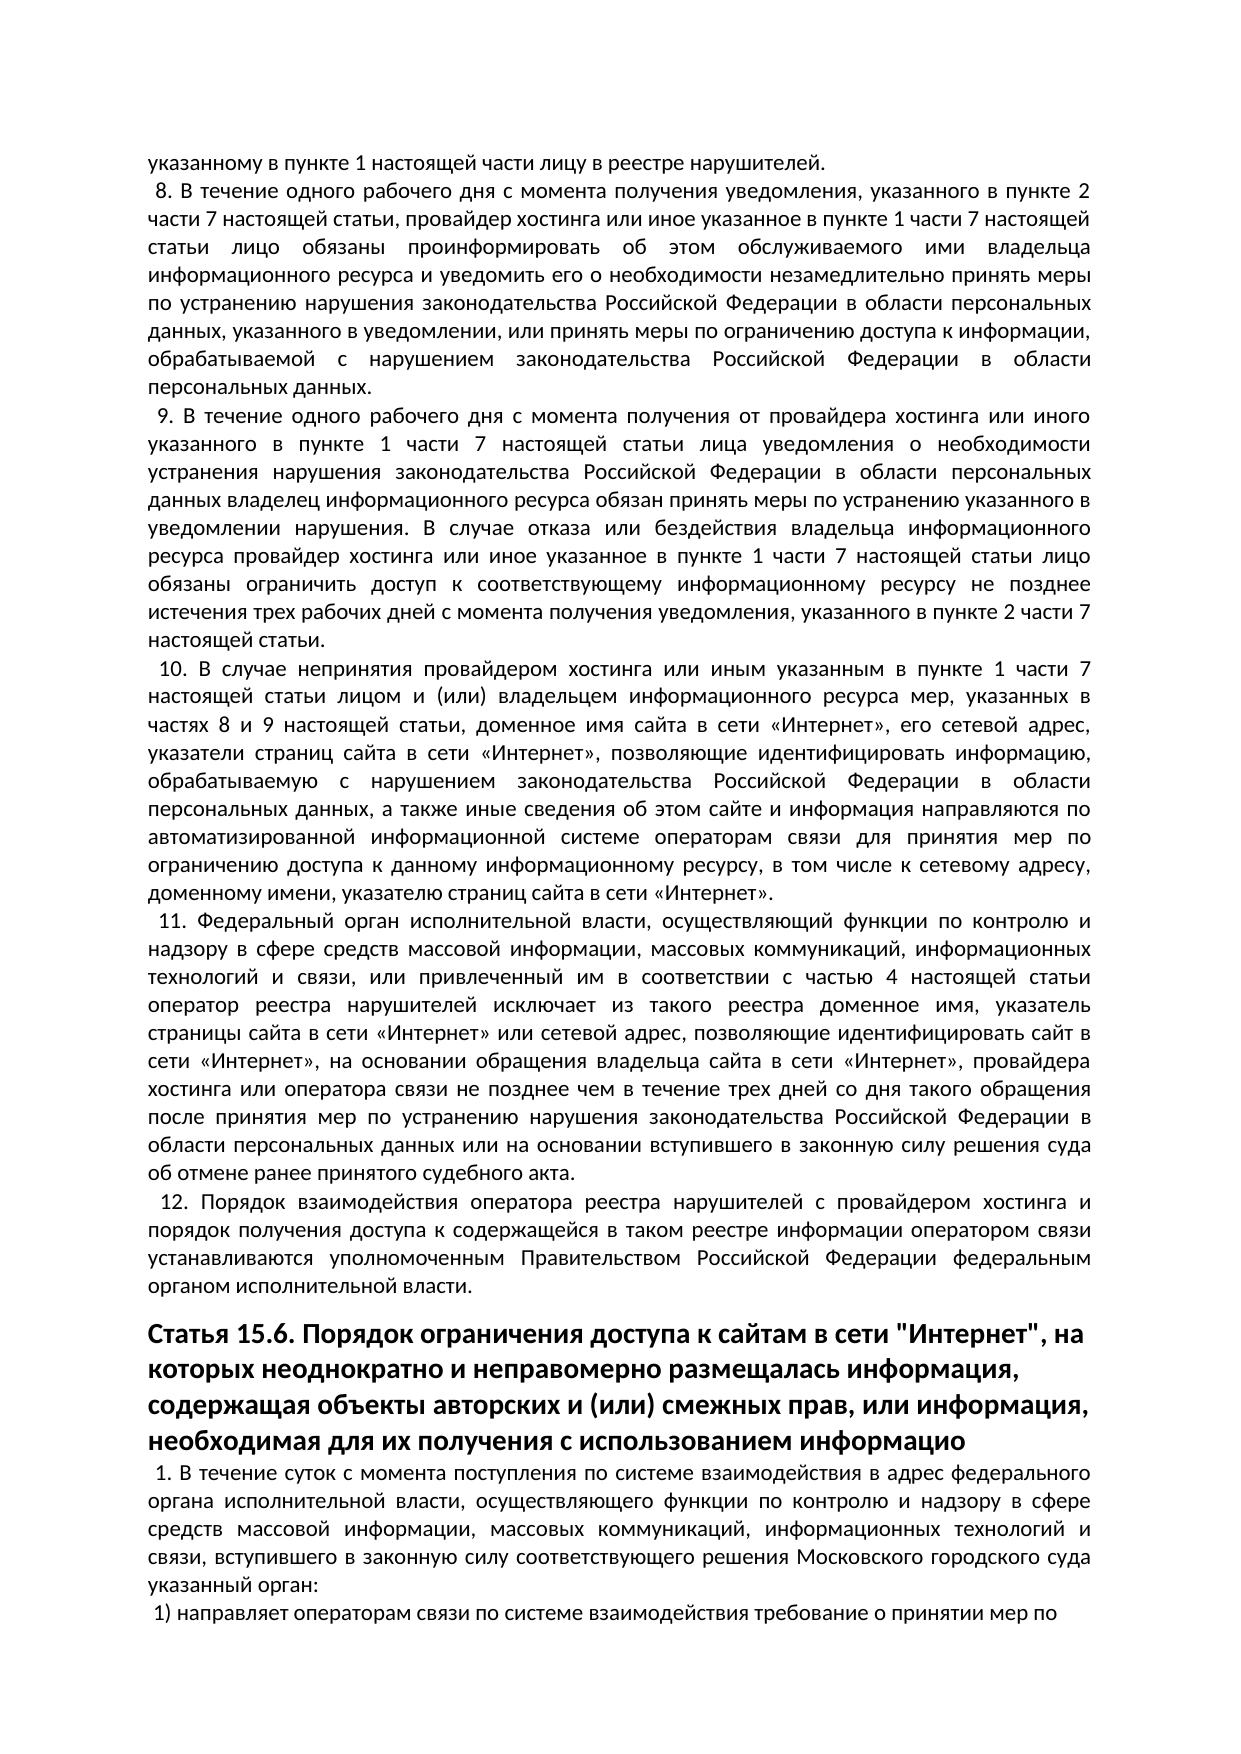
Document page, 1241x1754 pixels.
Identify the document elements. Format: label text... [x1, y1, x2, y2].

text 11. Федеральный орган исполнительной власти, осуществляющий функции по контролю и надзору в сфере средств массовой информации, массовых коммуникаций, информационных технологий и связи, или привлеченный им в соответствии с частью 4 настоящей статьи оператор реестра нарушителей исключает из такого реестра доменное имя, указатель страницы сайта в сети «Интернет» или сетевой адрес, позволяющие идентифицировать сайт в сети «Интернет», на основании обращения владельца сайта в сети «Интернет», провайдера хостинга или оператора связи не позднее чем в течение трех дней со дня такого обращения после принятия мер по устранению нарушения законодательства Российской Федерации в области персональных данных или на основании вступившего в законную силу решения суда об отмене ранее принятого судебного акта. [148, 906, 1092, 1187]
text 1. В течение суток с момента поступления по системе взаимодействия в адрес федерального органа исполнительной власти, осуществляющего функции по контролю и надзору в сфере средств массовой информации, массовых коммуникаций, информационных технологий и связи, вступившего в законную силу соответствующего решения Московского городского суда указанный орган: [148, 1458, 1092, 1598]
text Статья 15.6. Порядок ограничения доступа к сайтам в сети "Интернет", на которых неоднократно и неправомерно размещалась информация, содержащая объекты авторских и (или) смежных прав, или информация, необходимая для их получения с использованием информацио [148, 1315, 1092, 1457]
text 8. В течение одного рабочего дня с момента получения уведомления, указанного в пункте 2 части 7 настоящей статьи, провайдер хостинга или иное указанное в пункте 1 части 7 настоящей статьи лицо обязаны проинформировать об этом обслуживаемого ими владельца информационного ресурса и уведомить его о необходимости незамедлительно принять меры по устранению нарушения законодательства Российской Федерации в области персональных данных, указанного в уведомлении, или принять меры по ограничению доступа к информации, обрабатываемой с нарушением законодательства Российской Федерации в области персональных данных. [148, 176, 1092, 400]
text 12. Порядок взаимодействия оператора реестра нарушителей с провайдером хостинга и порядок получения доступа к содержащейся в таком реестре информации оператором связи устанавливаются уполномоченным Правительством Российской Федерации федеральным органом исполнительной власти. [148, 1187, 1092, 1299]
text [148, 1598, 1092, 1626]
text 10. В случае непринятия провайдером хостинга или иным указанным в пункте 1 части 7 настоящей статьи лицом и (или) владельцем информационного ресурса мер, указанных в частях 8 и 9 настоящей статьи, доменное имя сайта в сети «Интернет», его сетевой адрес, указатели страниц сайта в сети «Интернет», позволяющие идентифицировать информацию, обрабатываемую с нарушением законодательства Российской Федерации в области персональных данных, а также иные сведения об этом сайте и информация направляются по автоматизированной информационной системе операторам связи для принятия мер по ограничению доступа к данному информационному ресурсу, в том числе к сетевому адресу, доменному имени, указателю страниц сайта в сети «Интернет». [148, 654, 1092, 906]
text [148, 148, 1092, 176]
text 9. В течение одного рабочего дня с момента получения от провайдера хостинга или иного указанного в пункте 1 части 7 настоящей статьи лица уведомления о необходимости устранения нарушения законодательства Российской Федерации в области персональных данных владелец информационного ресурса обязан принять меры по устранению указанного в уведомлении нарушения. В случае отказа или бездействия владельца информационного ресурса провайдер хостинга или иное указанное в пункте 1 части 7 настоящей статьи лицо обязаны ограничить доступ к соответствующему информационному ресурсу не позднее истечения трех рабочих дней с момента получения уведомления, указанного в пункте 2 части 7 настоящей статьи. [148, 401, 1092, 653]
